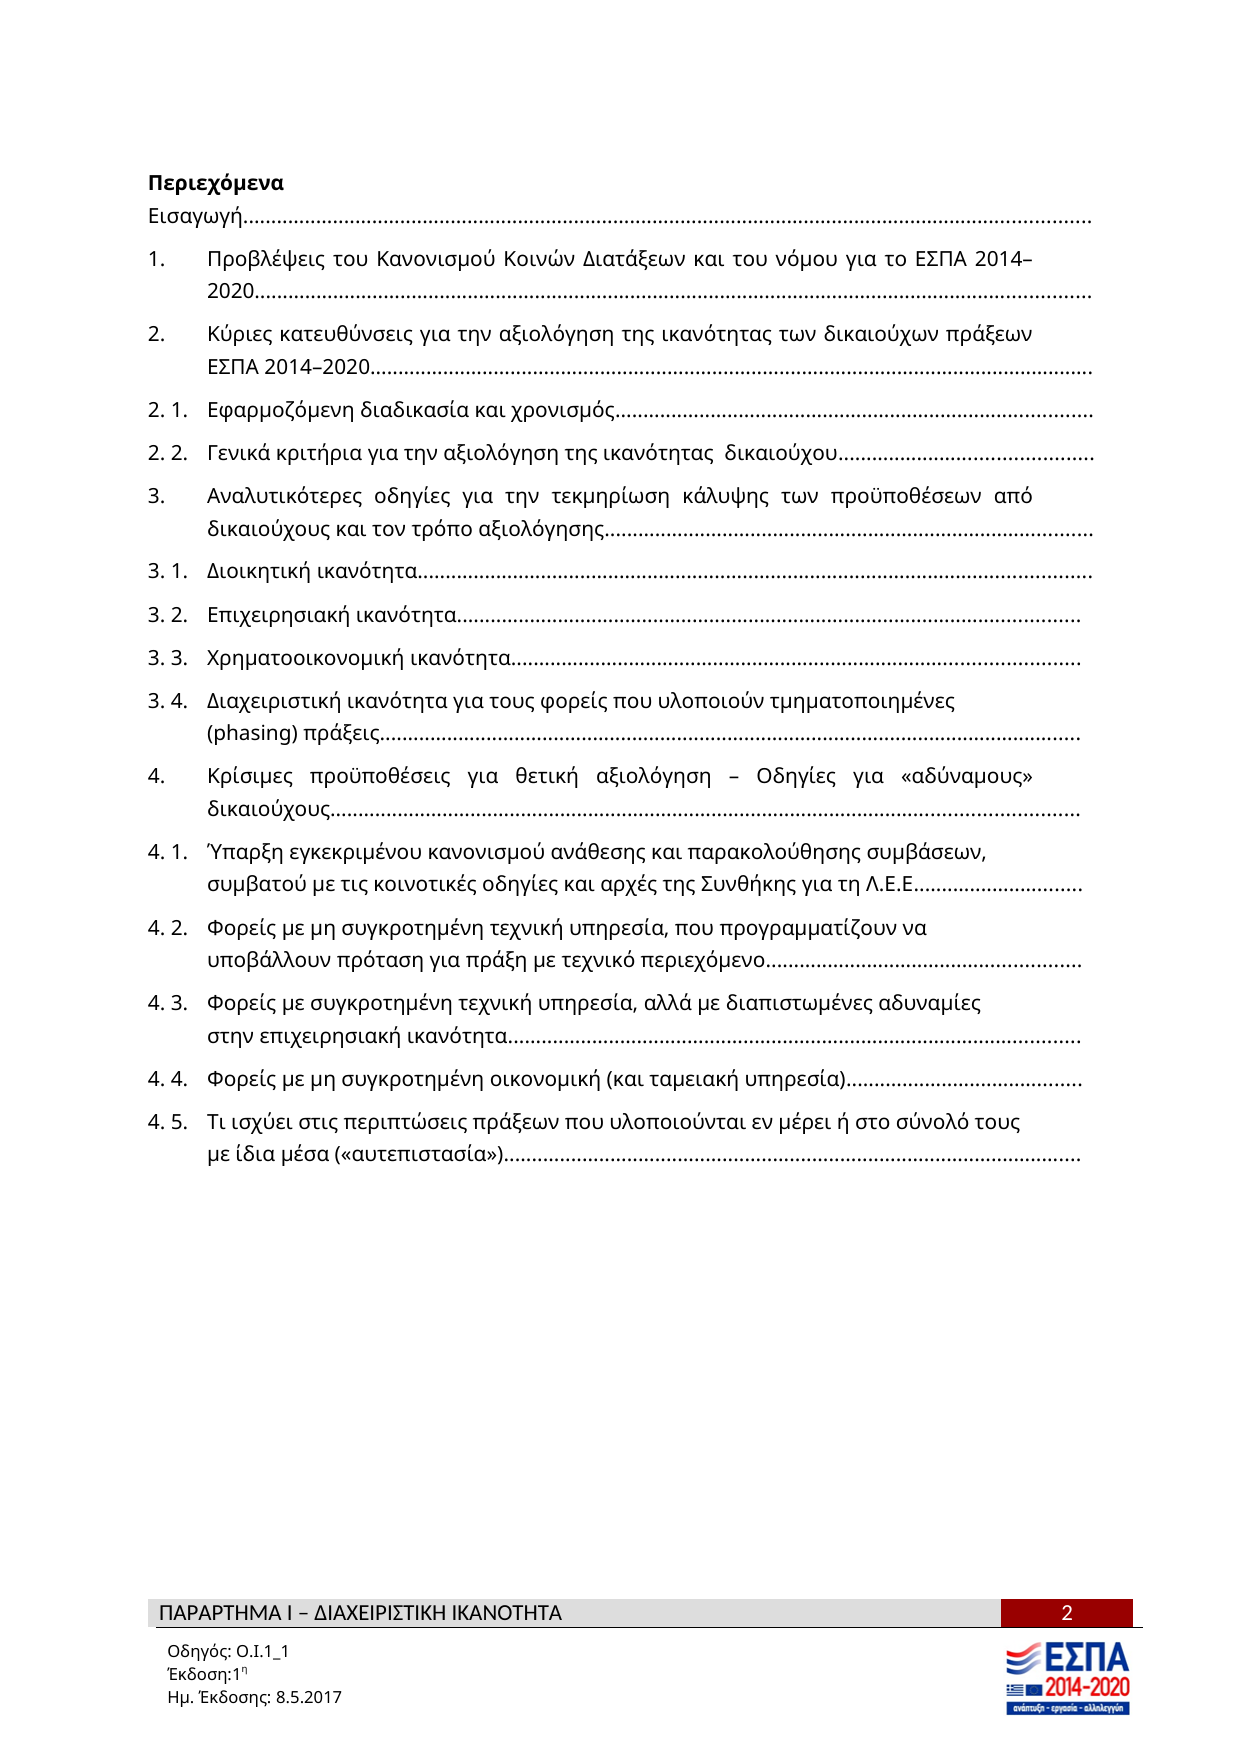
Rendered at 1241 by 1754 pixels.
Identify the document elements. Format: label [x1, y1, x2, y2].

picture [1003, 1640, 1133, 1717]
